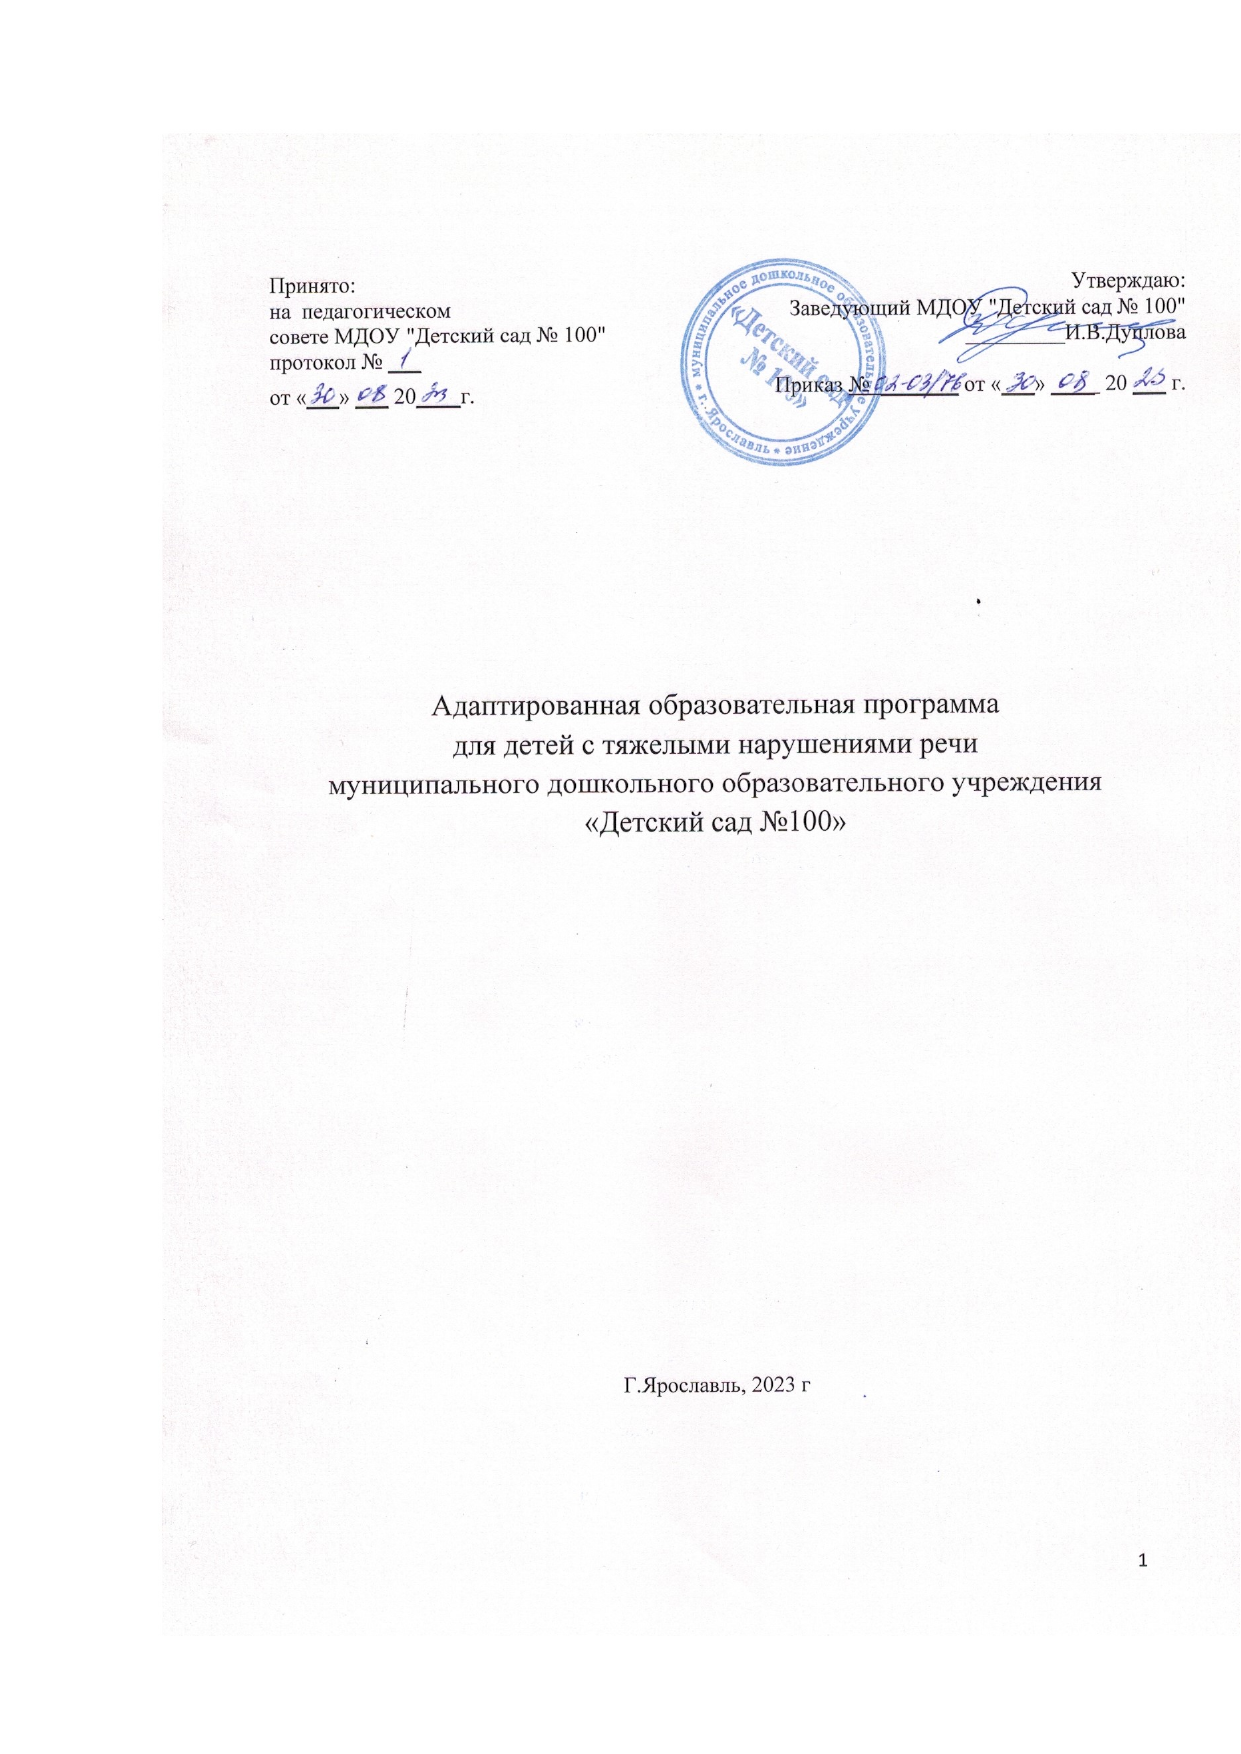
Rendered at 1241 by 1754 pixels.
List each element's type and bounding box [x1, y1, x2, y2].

picture [147, 118, 1241, 1636]
